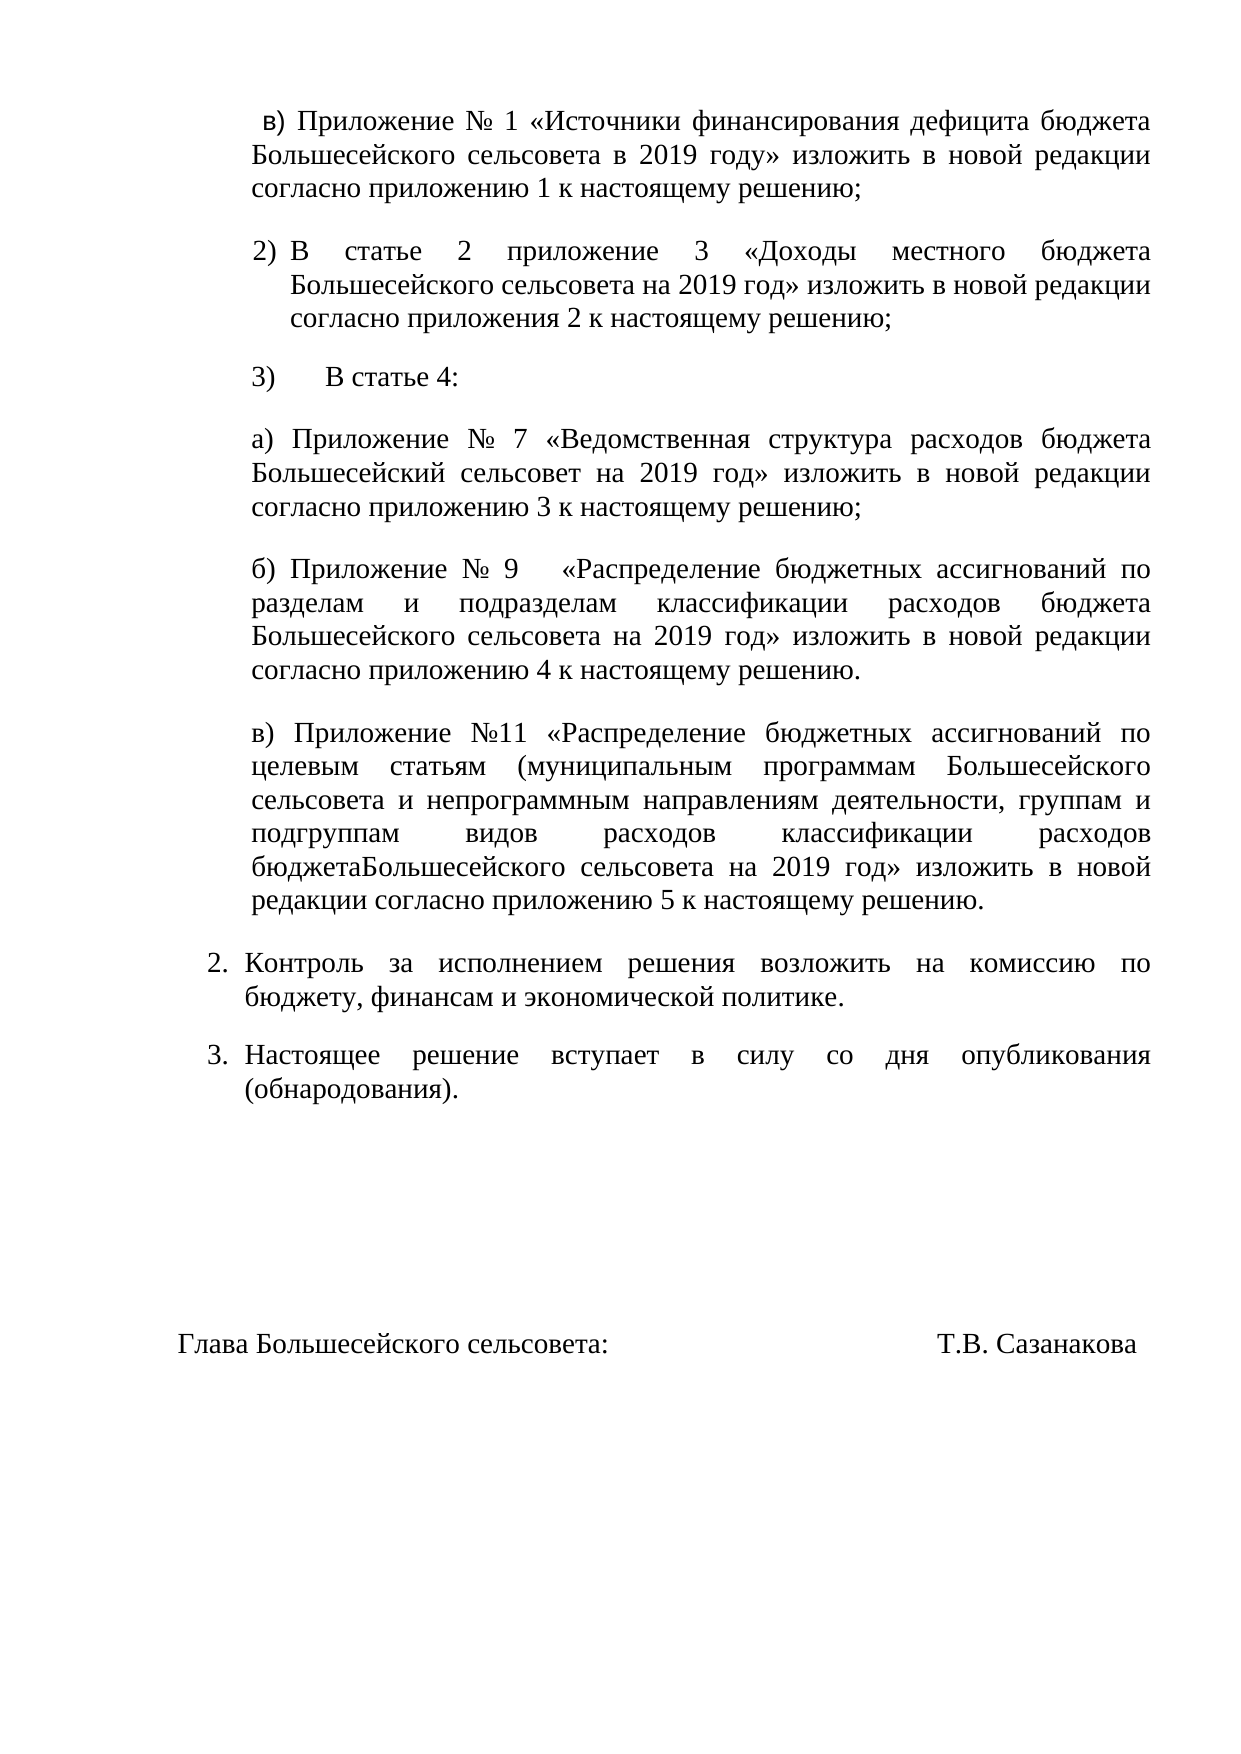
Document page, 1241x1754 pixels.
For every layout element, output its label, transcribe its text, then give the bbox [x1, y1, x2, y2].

text Глава Большесейского сельсовета: Т.В. Сазанакова [177, 1326, 1152, 1359]
list В статье 4: [177, 359, 1152, 392]
list В статье 2 приложение 3 «Доходы местного бюджета Большесейского сельсовета на 2019 год» изложить в новой редакции согласно приложения 2 к настоящему решению; [252, 233, 1152, 334]
list Настоящее решение вступает в силу со дня опубликования (обнародования). [207, 1037, 1152, 1104]
text б) Приложение № 9 «Распределение бюджетных ассигнований по разделам и подразделам классификации расходов бюджета Большесейского сельсовета на 2019 год» изложить в новой редакции согласно приложению 4 к настоящему решению. [251, 551, 1152, 686]
text в) Приложение № 1 «Источники финансирования дефицита бюджета Большесейского сельсовета в 2019 году» изложить в новой редакции согласно приложению 1 к настоящему решению; [251, 103, 1152, 204]
text а) Приложение № 7 «Ведомственная структура расходов бюджета Большесейский сельсовет на 2019 год» изложить в новой редакции согласно приложению 3 к настоящему решению; [251, 422, 1152, 522]
list Контроль за исполнением решения возложить на комиссию по бюджету, финансам и экономической политике. [207, 945, 1152, 1012]
text в) Приложение №11 «Распределение бюджетных ассигнований по целевым статьям (муниципальным программам Большесейского сельсовета и непрограммным направлениям деятельности, группам и подгруппам видов расходов классификации расходов бюджетаБольшесейского сельсовета на 2019 год» изложить в новой редакции согласно приложению 5 к настоящему решению. [251, 715, 1152, 916]
